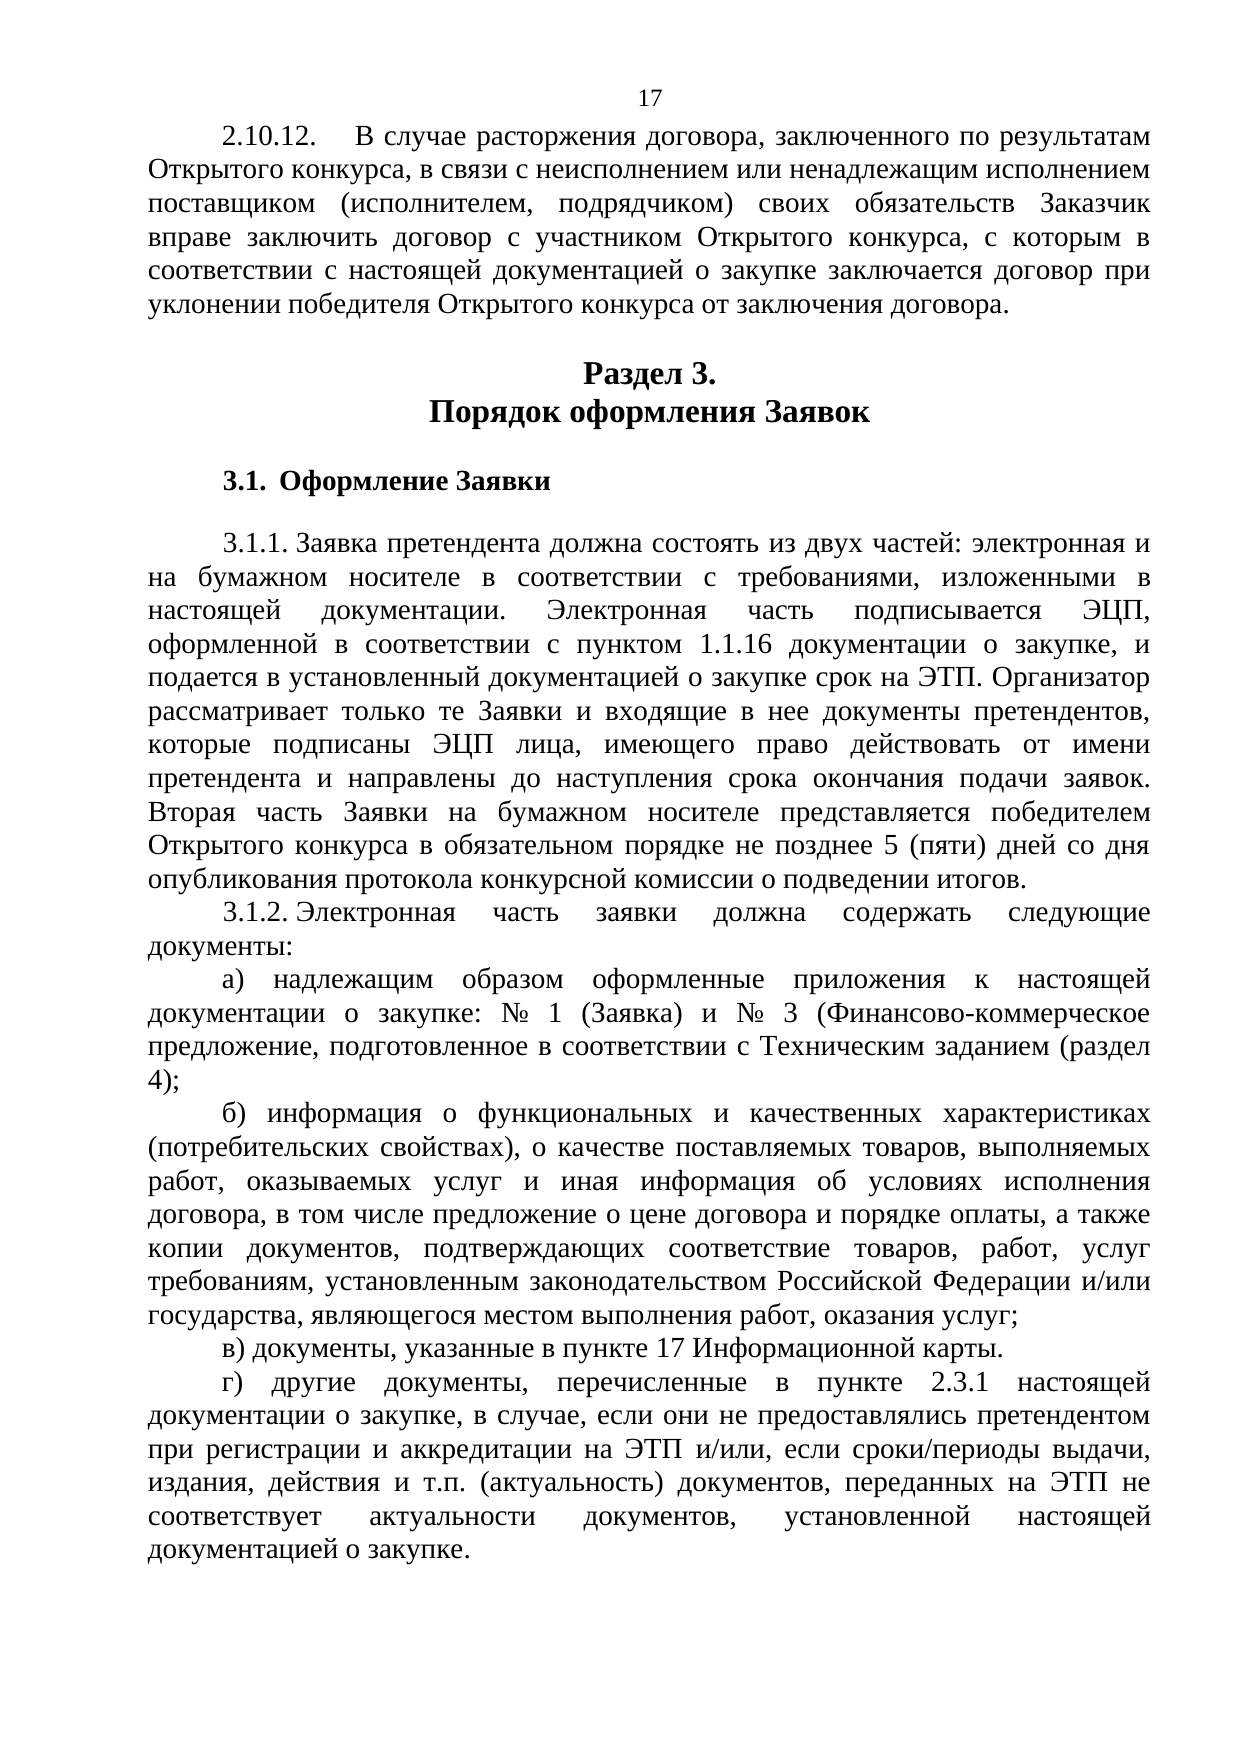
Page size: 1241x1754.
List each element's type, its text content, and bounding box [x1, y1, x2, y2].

text б) информация о функциональных и качественных характеристиках (потребительских свойствах), о качестве поставляемых товаров, выполняемых работ, оказываемых услуг и иная информация об условиях исполнения договора, в том числе предложение о цене договора и порядке оплаты, а также копии документов, подтверждающих соответствие товаров, работ, услуг требованиям, установленным законодательством Российской Федерации и/или государства, являющегося местом выполнения работ, оказания услуг; [148, 1096, 1152, 1330]
subtitle Порядок оформления Заявок [148, 391, 1152, 429]
text в) документы, указанные в пункте 17 Информационной карты. [148, 1330, 1152, 1364]
list Электронная часть заявки должна содержать следующие документы: [148, 894, 1152, 961]
subtitle Раздел 3. [148, 353, 1152, 391]
list В случае расторжения договора, заключенного по результатам Открытого конкурса, в связи с неисполнением или ненадлежащим исполнением поставщиком (исполнителем, подрядчиком) своих обязательств Заказчик вправе заключить договор с участником Открытого конкурса, с которым в соответствии с настоящей документацией о закупке заключается договор при уклонении победителя Открытого конкурса от заключения договора. [148, 118, 1152, 319]
list Заявка претендента должна состоять из двух частей: электронная и на бумажном носителе в соответствии с требованиями, изложенными в настоящей документации. Электронная часть подписывается ЭЦП, оформленной в соответствии с пунктом 1.1.16 документации о закупке, и подается в установленный документацией о закупке срок на ЭТП. Организатор рассматривает только те Заявки и входящие в нее документы претендентов, которые подписаны ЭЦП лица, имеющего право действовать от имени претендента и направлены до наступления срока окончания подачи заявок. Вторая часть Заявки на бумажном носителе представляется победителем Открытого конкурса в обязательном порядке не позднее 5 (пяти) дней со дня опубликования протокола конкурсной комиссии о подведении итогов. [148, 525, 1152, 894]
subtitle Оформление Заявки [148, 463, 1152, 497]
text а) надлежащим образом оформленные приложения к настоящей документации о закупке: № 1 (Заявка) и № 3 (Финансово-коммерческое предложение, подготовленное в соответствии с Техническим заданием (раздел 4); [148, 961, 1152, 1096]
text г) другие документы, перечисленные в пункте 2.3.1 настоящей документации о закупке, в случае, если они не предоставлялись претендентом при регистрации и аккредитации на ЭТП и/или, если сроки/периоды выдачи, издания, действия и т.п. (актуальность) документов, переданных на ЭТП не соответствует актуальности документов, установленной настоящей документацией о закупке. [148, 1364, 1152, 1565]
